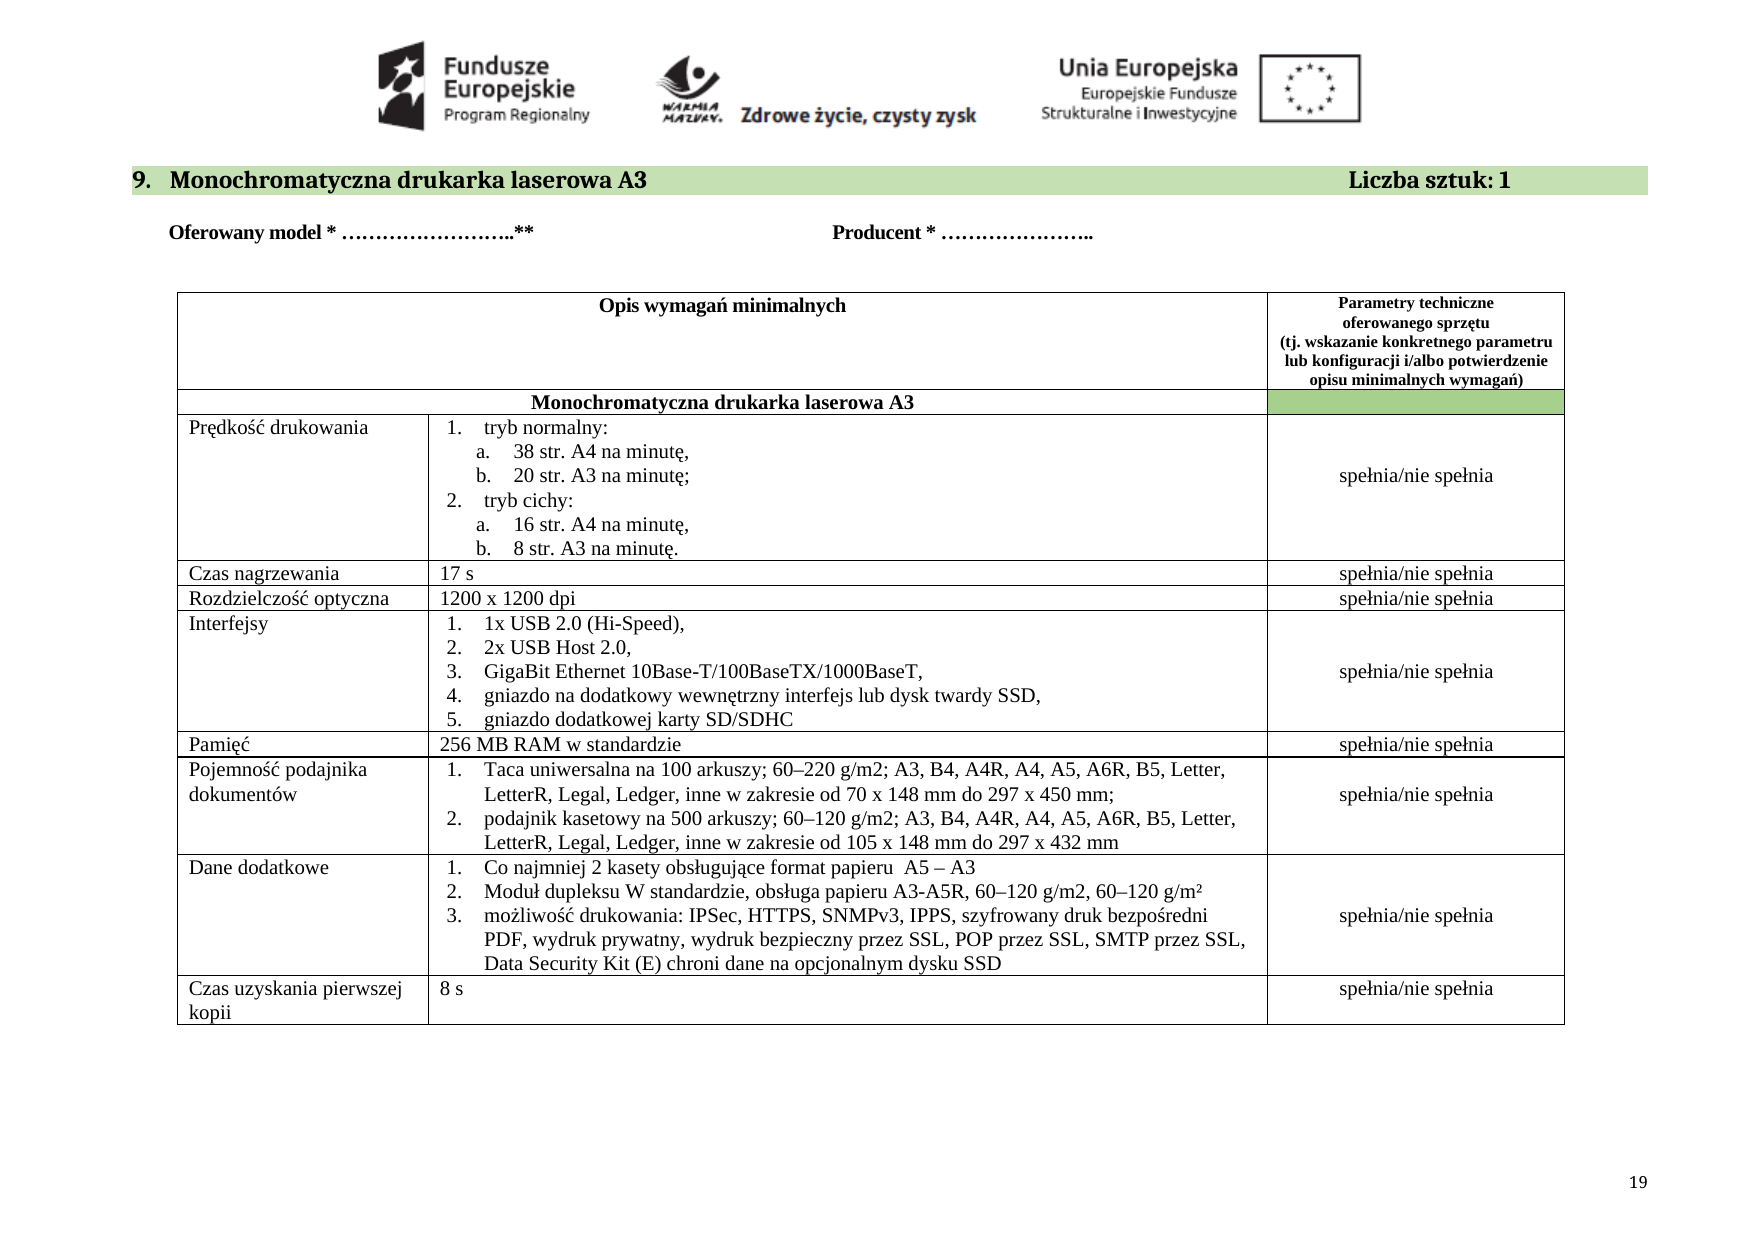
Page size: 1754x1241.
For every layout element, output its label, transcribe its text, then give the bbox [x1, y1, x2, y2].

table_cell spełnia/nie spełnia [1268, 561, 1564, 585]
table_cell Interfejsy [178, 611, 428, 731]
table_cell tryb normalny: 38 str. A4 na minutę, 20 str. A3 na minutę; tryb cichy: 16 str. A4 na minutę, 8 str. A3 na minutę. [429, 415, 1267, 560]
table_header Parametry techniczne oferowanego sprzętu (tj. wskazanie konkretnego parametru lub konfiguracji i/albo potwierdzenie opisu minimalnych wymagań) [1268, 293, 1564, 389]
table_cell spełnia/nie spełnia [1268, 976, 1564, 1024]
table_cell 1x USB 2.0 (Hi-Speed), 2x USB Host 2.0, GigaBit Ethernet 10Base-T/100BaseTX/1000BaseT, gniazdo na dodatkowy wewnętrzny interfejs lub dysk twardy SSD, gniazdo dodatkowej karty SD/SDHC [429, 611, 1267, 731]
table_cell spełnia/nie spełnia [1268, 855, 1564, 975]
list Monochromatyczna drukarka laserowa A3 Liczba sztuk: 1 [132, 166, 1648, 195]
table_cell Taca uniwersalna na 100 arkuszy; 60–220 g/m2; A3, B4, A4R, A4, A5, A6R, B5, Letter, LetterR, Legal, Ledger, inne w zakresie od 70 x 148 mm do 297 x 450 mm; podajnik kasetowy na 500 arkuszy; 60–120 g/m2; A3, B4, A4R, A4, A5, A6R, B5, Letter, LetterR, Legal, Ledger, inne w zakresie od 105 x 148 mm do 297 x 432 mm [429, 758, 1267, 854]
text Oferowany model * ……………………..** Producent * ………………….. [94, 220, 1648, 244]
table_cell 17 s [429, 561, 1267, 585]
table_header Opis wymagań minimalnych [178, 293, 1267, 389]
table_cell Co najmniej 2 kasety obsługujące format papieru A5 – A3 Moduł dupleksu W standardzie, obsługa papieru A3-A5R, 60–120 g/m2, 60–120 g/m² możliwość drukowania: IPSec, HTTPS, SNMPv3, IPPS, szyfrowany druk bezpośredni PDF, wydruk prywatny, wydruk bezpieczny przez SSL, POP przez SSL, SMTP przez SSL, Data Security Kit (E) chroni dane na opcjonalnym dysku SSD [429, 855, 1267, 975]
table_cell Monochromatyczna drukarka laserowa A3 [178, 390, 1267, 414]
table_cell Pojemność podajnika dokumentów [178, 758, 428, 854]
table_cell spełnia/nie spełnia [1268, 732, 1564, 756]
table_cell 1200 x 1200 dpi [429, 586, 1267, 610]
table_cell spełnia/nie spełnia [1268, 611, 1564, 731]
table_cell Prędkość drukowania [178, 415, 428, 560]
table_cell 8 s [429, 976, 1267, 1024]
table_cell spełnia/nie spełnia [1268, 415, 1564, 560]
table_cell [1268, 390, 1564, 414]
table_cell Dane dodatkowe [178, 855, 428, 975]
table_cell Pamięć [178, 732, 428, 756]
table_cell spełnia/nie spełnia [1268, 586, 1564, 610]
table_cell Czas uzyskania pierwszej kopii [178, 976, 428, 1024]
table_cell Rozdzielczość optyczna [178, 586, 428, 610]
table_cell Czas nagrzewania [178, 561, 428, 585]
table_cell 256 MB RAM w standardzie [429, 732, 1267, 756]
table_cell spełnia/nie spełnia [1268, 758, 1564, 854]
